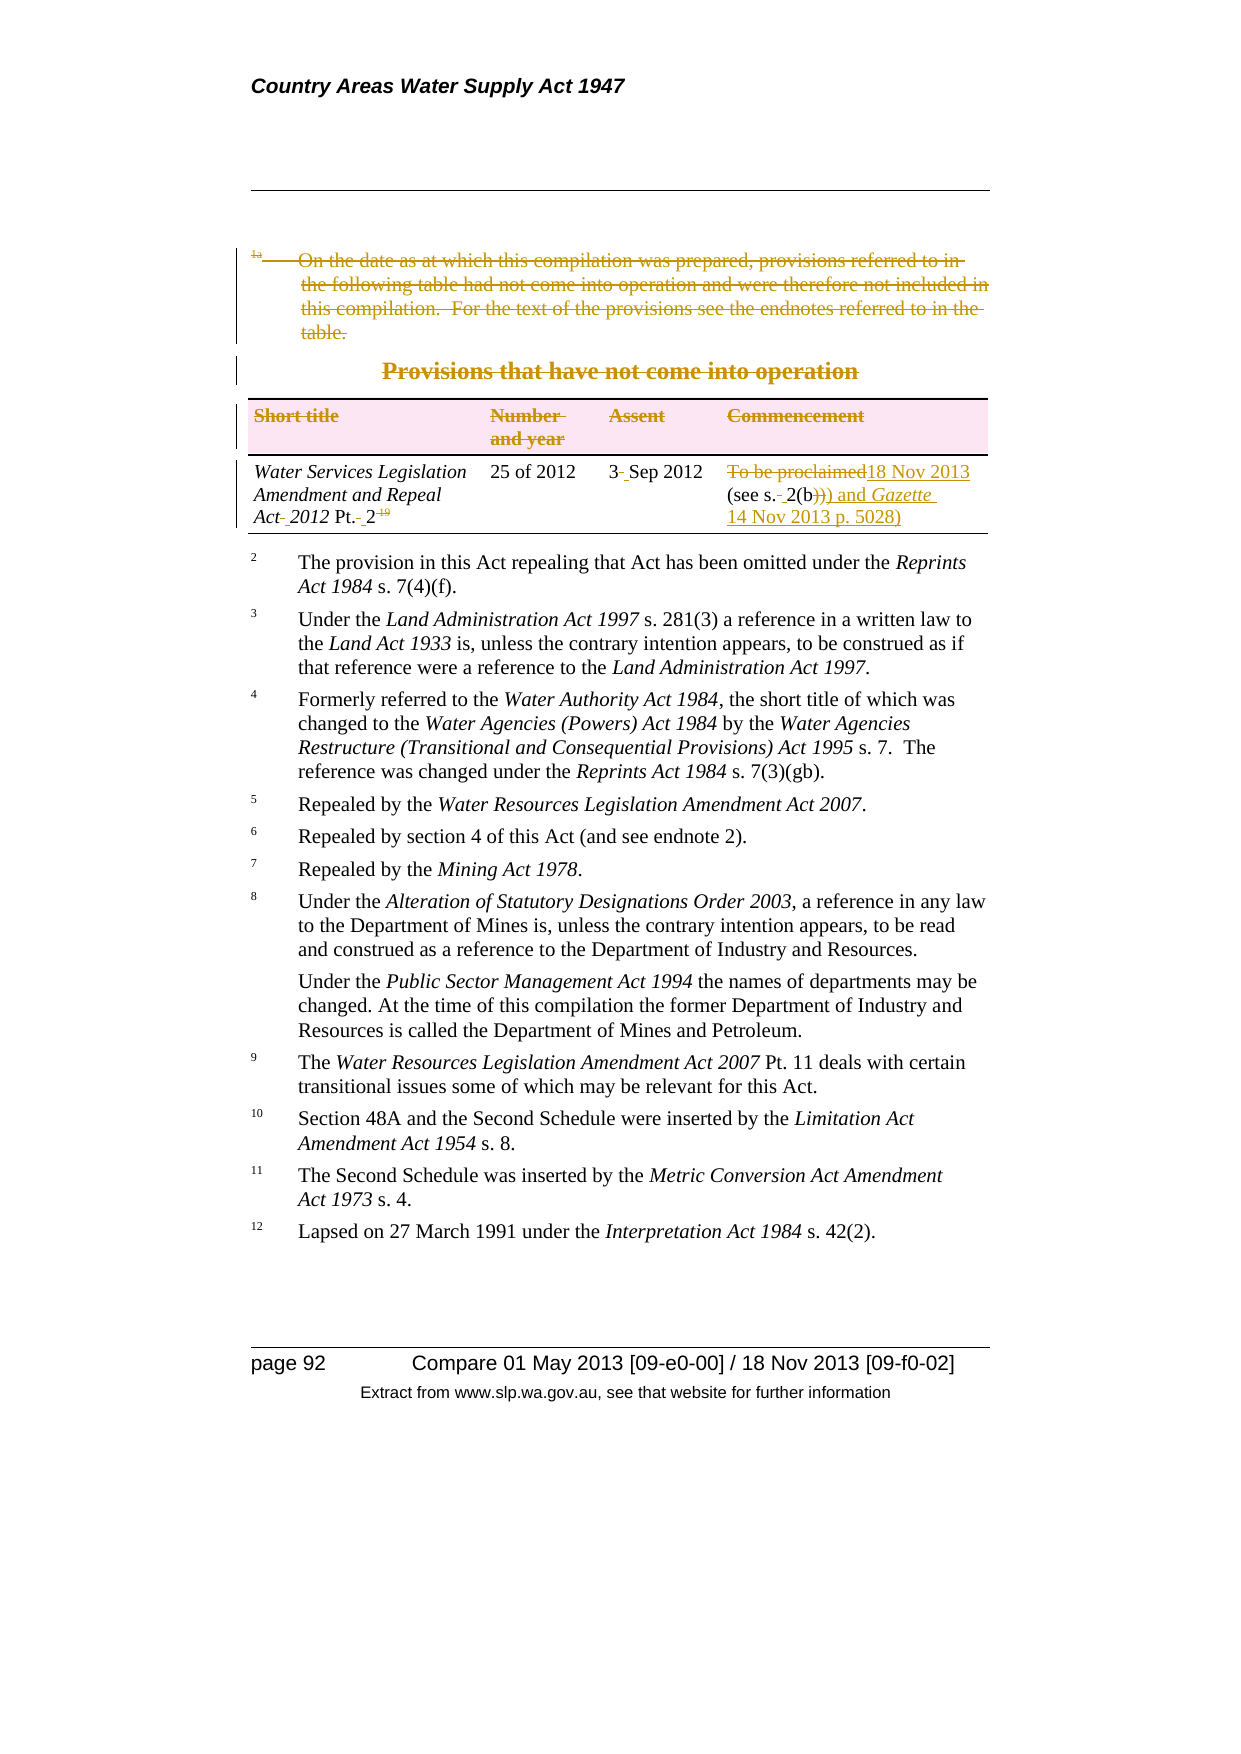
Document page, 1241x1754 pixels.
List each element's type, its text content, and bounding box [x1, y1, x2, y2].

text 6 Repealed by section 4 of this Act (and see endnote 2). [251, 824, 990, 848]
text 9 The Water Resources Legislation Amendment Act 2007 Pt. 11 deals with certain transitional issues some of which may be relevant for this Act. [251, 1050, 990, 1098]
table_cell 25 of 2012 [484, 456, 603, 532]
text 4 Formerly referred to the Water Authority Act 1984, the short title of which was changed to the Water Agencies (Powers) Act 1984 by the Water Agencies Restructure (Transitional and Consequential Provisions) Act 1995 s. 7. The reference was changed under the Reprints Act 1984 s. 7(3)(gb). [251, 687, 990, 783]
text 7 Repealed by the Mining Act 1978. [251, 856, 990, 881]
table_cell Water Services Legislation Amendment and Repeal Act2012 Pt.2 [248, 456, 484, 532]
text 12 Lapsed on 27 March 1991 under the Interpretation Act 1984 s. 42(2). [251, 1219, 990, 1243]
text Under the Public Sector Management Act 1994 the names of departments may be changed. At the time of this compilation the former Department of Industry and Resources is called the Department of Mines and Petroleum. [251, 969, 990, 1042]
text 5 Repealed by the Water Resources Legislation Amendment Act 2007. [251, 792, 990, 816]
text 2 The provision in this Act repealing that Act has been omitted under the Reprints Act 1984 s. 7(4)(f). [251, 550, 990, 598]
text 8 Under the Alteration of Statutory Designations Order 2003, a reference in any law to the Department of Mines is, unless the contrary intention appears, to be read and construed as a reference to the Department of Industry and Resources. [251, 889, 990, 961]
table_cell 3Sep 2012 [603, 456, 721, 532]
text 11 The Second Schedule was inserted by the Metric Conversion Act Amendment Act 1973 s. 4. [251, 1163, 990, 1211]
text 3 Under the Land Administration Act 1997 s. 281(3) a reference in a written law to the Land Act 1933 is, unless the contrary intention appears, to be construed as if that reference were a reference to the Land Administration Act 1997. [251, 607, 990, 679]
table_cell (see s.2(b [721, 456, 988, 532]
text 10 Section 48A and the Second Schedule were inserted by the Limitation Act Amendment Act 1954 s. 8. [251, 1106, 990, 1154]
